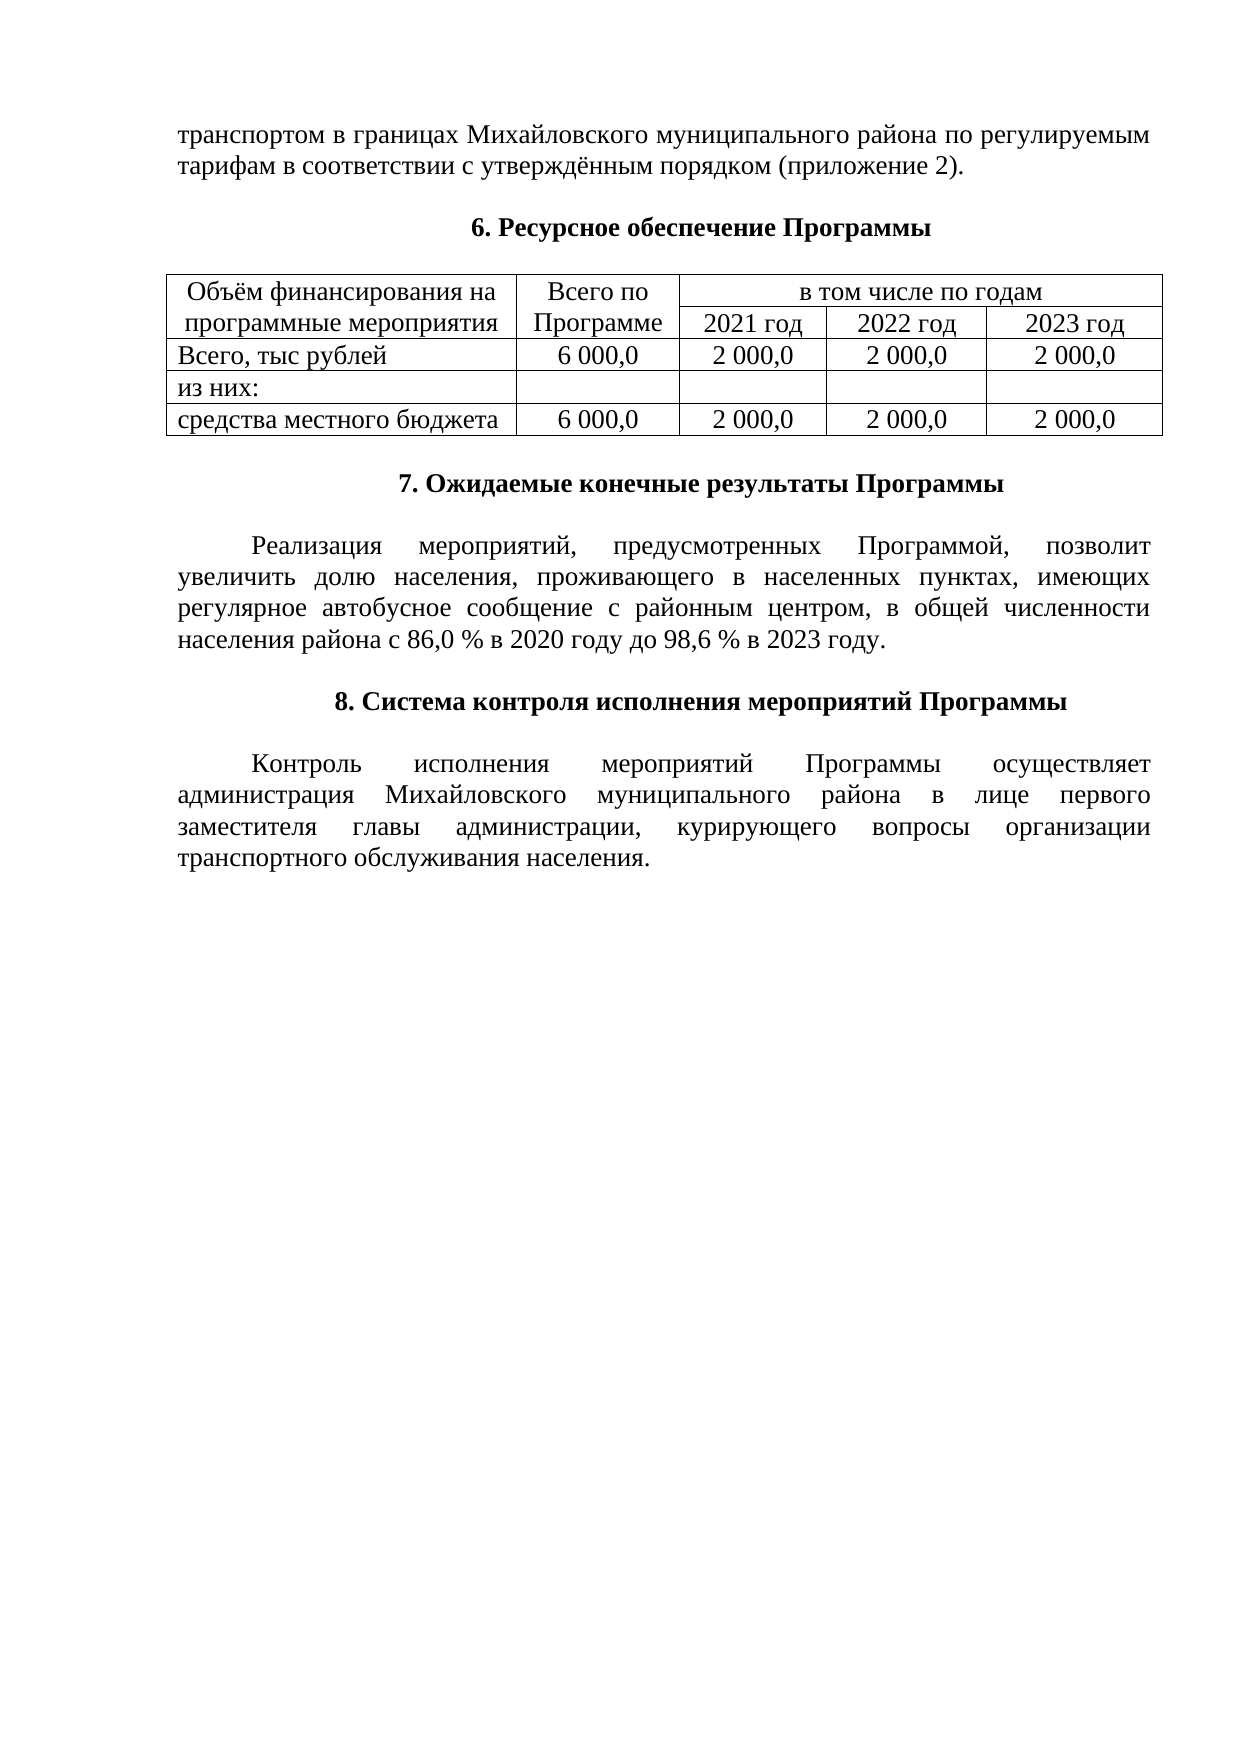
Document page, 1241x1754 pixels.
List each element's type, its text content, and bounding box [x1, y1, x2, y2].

table_header Объём финансирования на программные мероприятия [167, 275, 516, 338]
table_header Всего по Программе [517, 275, 679, 338]
table_cell 2023 год [987, 307, 1162, 338]
table_cell [517, 371, 679, 403]
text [177, 118, 1152, 180]
table_cell [987, 371, 1162, 403]
table_cell 2021 год [680, 307, 826, 338]
text 7. Ожидаемые конечные результаты Программы [177, 467, 1152, 498]
table_cell [827, 371, 986, 403]
table_cell 2022 год [827, 307, 986, 338]
table_cell средства местного бюджета [167, 404, 516, 435]
text Контроль исполнения мероприятий Программы осуществляет администрация Михайловского муниципального района в лице первого заместителя главы администрации, курирующего вопросы организации транспортного обслуживания населения. [177, 747, 1152, 872]
table_cell 2 000,0 [987, 339, 1162, 370]
table_cell 2 000,0 [987, 404, 1162, 435]
text 8. Система контроля исполнения мероприятий Программы [177, 685, 1152, 716]
table_cell 6 000,0 [517, 339, 679, 370]
table_cell 2 000,0 [827, 404, 986, 435]
text Реализация мероприятий, предусмотренных Программой, позволит увеличить долю населения, проживающего в населенных пунктах, имеющих регулярное автобусное сообщение с районным центром, в общей численности населения района с 86,0 % в 2020 году до 98,6 % в 2023 году. [177, 529, 1152, 654]
table_cell 6 000,0 [517, 404, 679, 435]
table_cell [680, 371, 826, 403]
text 6. Ресурсное обеспечение Программы [177, 212, 1152, 243]
table_cell 2 000,0 [680, 404, 826, 435]
table_cell из них: [167, 371, 516, 403]
table_cell Всего, тыс рублей [167, 339, 516, 370]
table_header в том числе по годам [680, 275, 1162, 306]
table_cell 2 000,0 [827, 339, 986, 370]
table_cell 2 000,0 [680, 339, 826, 370]
